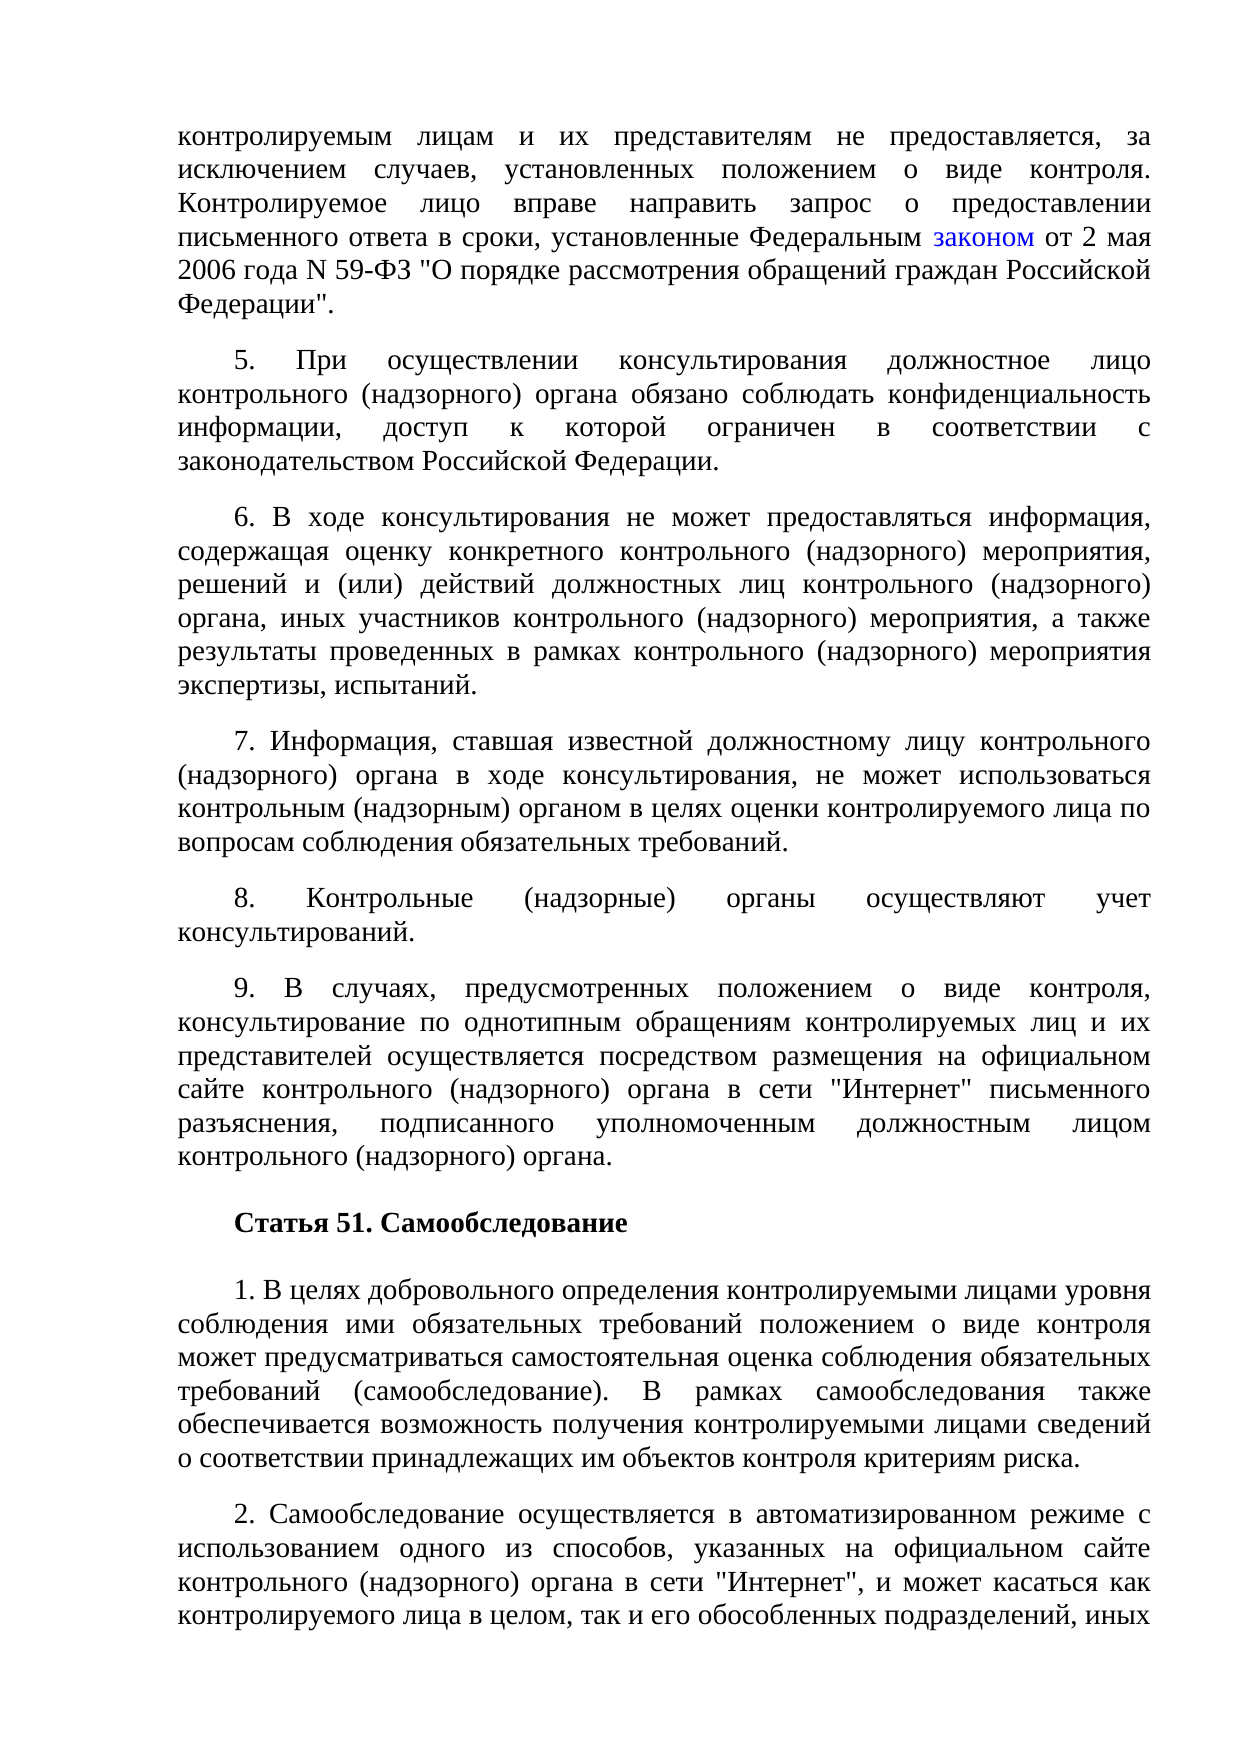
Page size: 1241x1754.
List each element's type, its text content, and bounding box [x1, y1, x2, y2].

text 8. Контрольные (надзорные) органы осуществляют учет консультирований. [177, 881, 1152, 948]
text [177, 118, 1152, 319]
text 1. В целях добровольного определения контролируемыми лицами уровня соблюдения ими обязательных требований положением о виде контроля может предусматриваться самостоятельная оценка соблюдения обязательных требований (самообследование). В рамках самообследования также обеспечивается возможность получения контролируемыми лицами сведений о соответствии принадлежащих им объектов контроля критериям риска. [177, 1272, 1152, 1474]
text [177, 1497, 1152, 1631]
title Статья 51. Самообследование [177, 1205, 1152, 1239]
text 7. Информация, ставшая известной должностному лицу контрольного (надзорного) органа в ходе консультирования, не может использоваться контрольным (надзорным) органом в целях оценки контролируемого лица по вопросам соблюдения обязательных требований. [177, 723, 1152, 858]
text 9. В случаях, предусмотренных положением о виде контроля, консультирование по однотипным обращениям контролируемых лиц и их представителей осуществляется посредством размещения на официальном сайте контрольного (надзорного) органа в сети "Интернет" письменного разъяснения, подписанного уполномоченным должностным лицом контрольного (надзорного) органа. [177, 971, 1152, 1172]
text 6. В ходе консультирования не может предоставляться информация, содержащая оценку конкретного контрольного (надзорного) мероприятия, решений и (или) действий должностных лиц контрольного (надзорного) органа, иных участников контрольного (надзорного) мероприятия, а также результаты проведенных в рамках контрольного (надзорного) мероприятия экспертизы, испытаний. [177, 499, 1152, 701]
text 5. При осуществлении консультирования должностное лицо контрольного (надзорного) органа обязано соблюдать конфиденциальность информации, доступ к которой ограничен в соответствии с законодательством Российской Федерации. [177, 342, 1152, 476]
